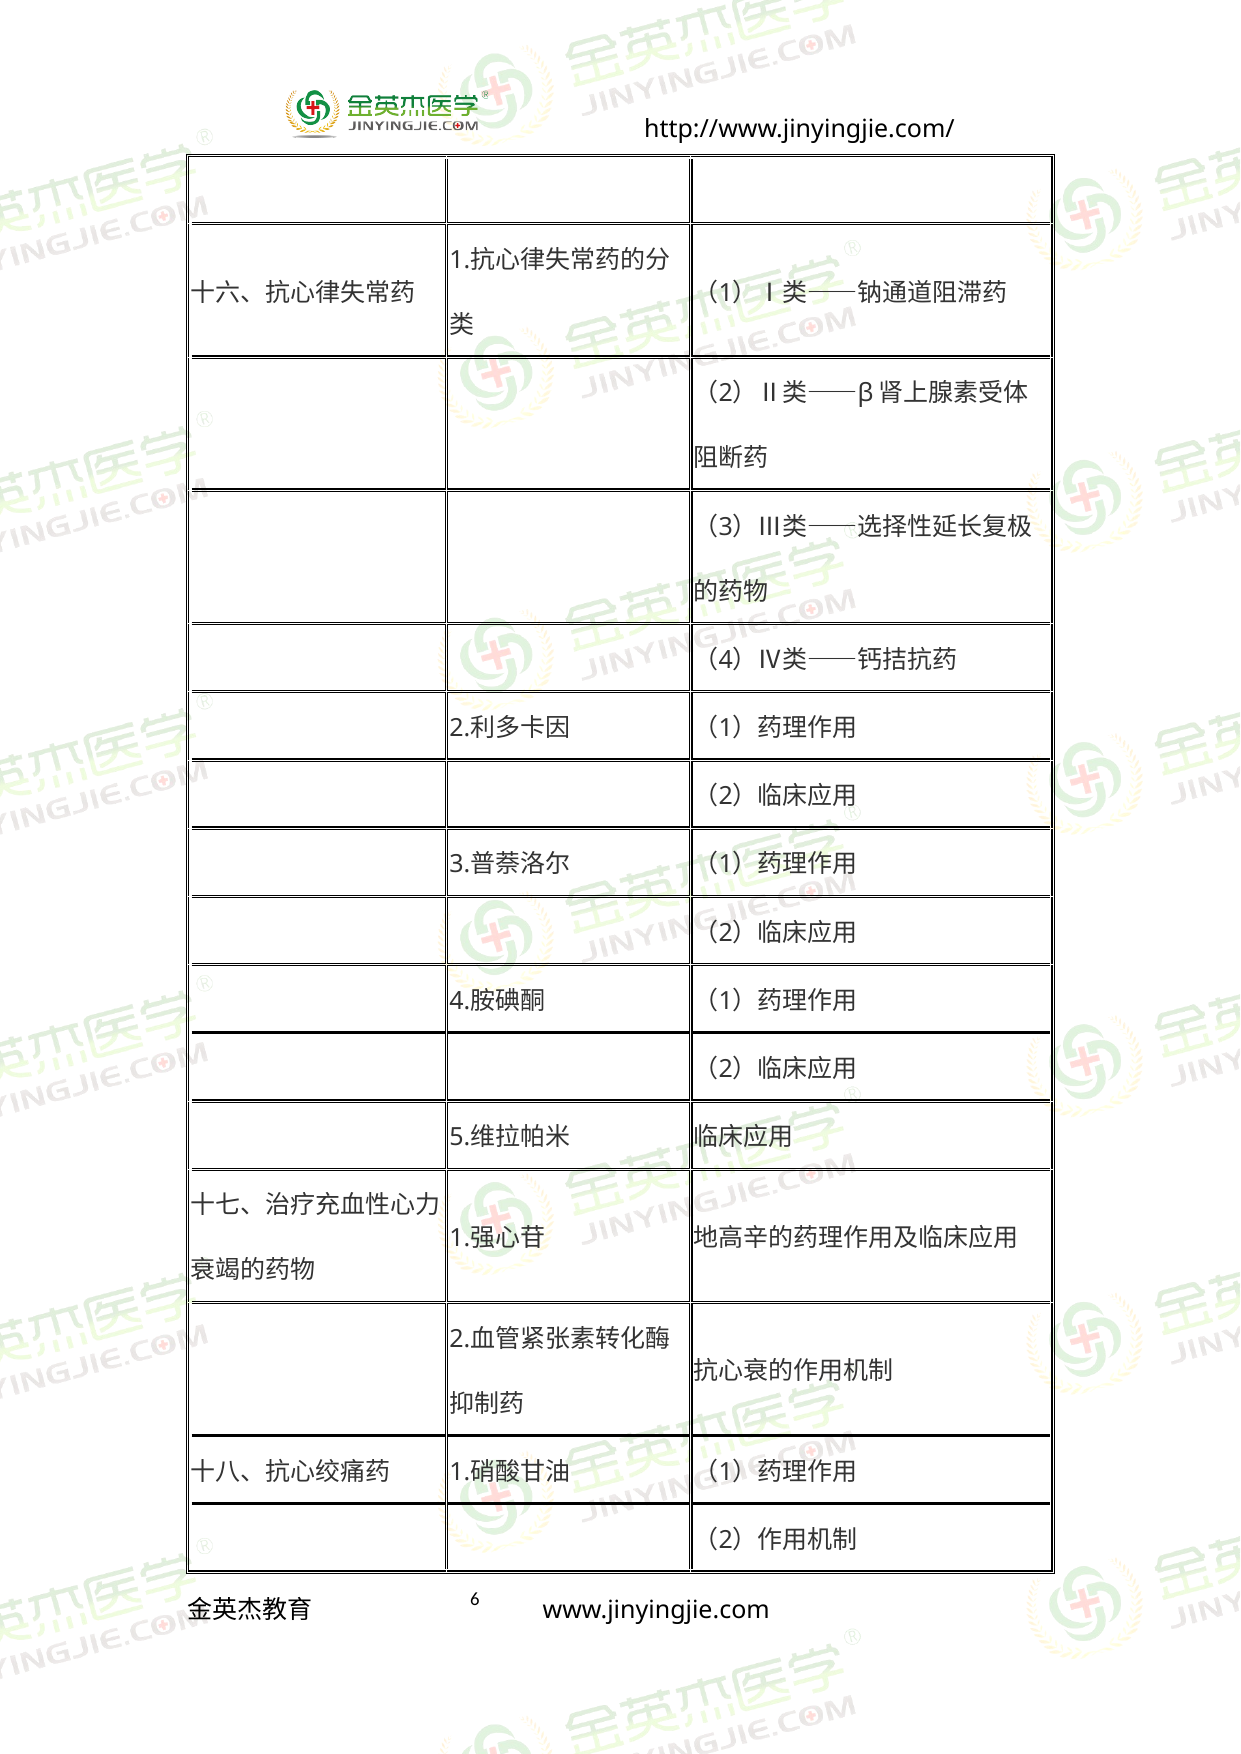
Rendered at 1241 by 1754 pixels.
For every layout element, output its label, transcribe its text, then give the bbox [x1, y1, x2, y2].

table_cell 3.普萘洛尔 [448, 830, 689, 894]
picture [285, 90, 489, 138]
table_cell [188, 963, 447, 1031]
table_cell [188, 622, 447, 690]
table_cell 2.血管紧张素转化酶抑制药 [448, 1304, 689, 1434]
table_cell 5.维拉帕米 [448, 1103, 689, 1167]
table_cell （1）药理作用 [691, 690, 1053, 758]
table_cell [189, 1099, 445, 1167]
table_cell （2）Ⅱ类——β肾上腺素受体阻断药 [693, 355, 1052, 488]
table_cell [448, 898, 689, 963]
table_cell [188, 690, 447, 758]
table_cell [447, 155, 691, 222]
table_cell （2）临床应用 [693, 1031, 1051, 1099]
table_cell [447, 1502, 691, 1570]
table_cell [448, 1034, 689, 1099]
table_cell 临床应用 [693, 1099, 1052, 1167]
table_cell [189, 488, 445, 622]
table_cell 十七、治疗充血性心力衰竭的药物 [189, 1168, 445, 1301]
table_cell 地高辛的药理作用及临床应用 [693, 1168, 1052, 1301]
table_cell [188, 1301, 447, 1434]
table_cell 1.强心苷 [448, 1171, 689, 1301]
table_cell [189, 1502, 447, 1570]
table_cell 4.胺碘酮 [448, 966, 689, 1031]
table_cell （4）Ⅳ类——钙拮抗药 [691, 622, 1053, 690]
table_cell 1.抗心律失常药的分类 [448, 225, 689, 355]
table_cell （2）作用机制 [691, 1502, 1051, 1570]
table_cell [189, 157, 447, 222]
table_cell 十六、抗心律失常药 [188, 222, 447, 355]
table_cell 2.利多卡因 [448, 693, 689, 758]
table_cell （1）药理作用 [693, 1434, 1051, 1502]
table_cell （2）临床应用 [693, 758, 1052, 826]
table_cell （3）Ⅲ类——选择性延长复极的药物 [693, 488, 1052, 622]
table_cell 抗心衰的作用机制 [691, 1301, 1053, 1434]
table_cell （1）药理作用 [693, 826, 1052, 894]
table_cell [448, 762, 689, 826]
table_cell [189, 355, 445, 488]
table_cell （1）药理作用 [691, 963, 1053, 1031]
table_cell 1.硝酸甘油 [448, 1437, 689, 1502]
table_cell [691, 157, 1051, 222]
table_cell [189, 1031, 445, 1099]
table_cell （2）临床应用 [693, 895, 1052, 963]
table_cell （1）Ⅰ类——钠通道阻滞药 [691, 222, 1053, 355]
table_cell [448, 359, 689, 488]
table_cell [189, 826, 445, 894]
table_cell 十八、抗心绞痛药 [189, 1434, 445, 1502]
table_cell [189, 895, 445, 963]
table_cell [448, 625, 689, 690]
table_cell [189, 758, 445, 826]
table_cell [448, 492, 689, 622]
